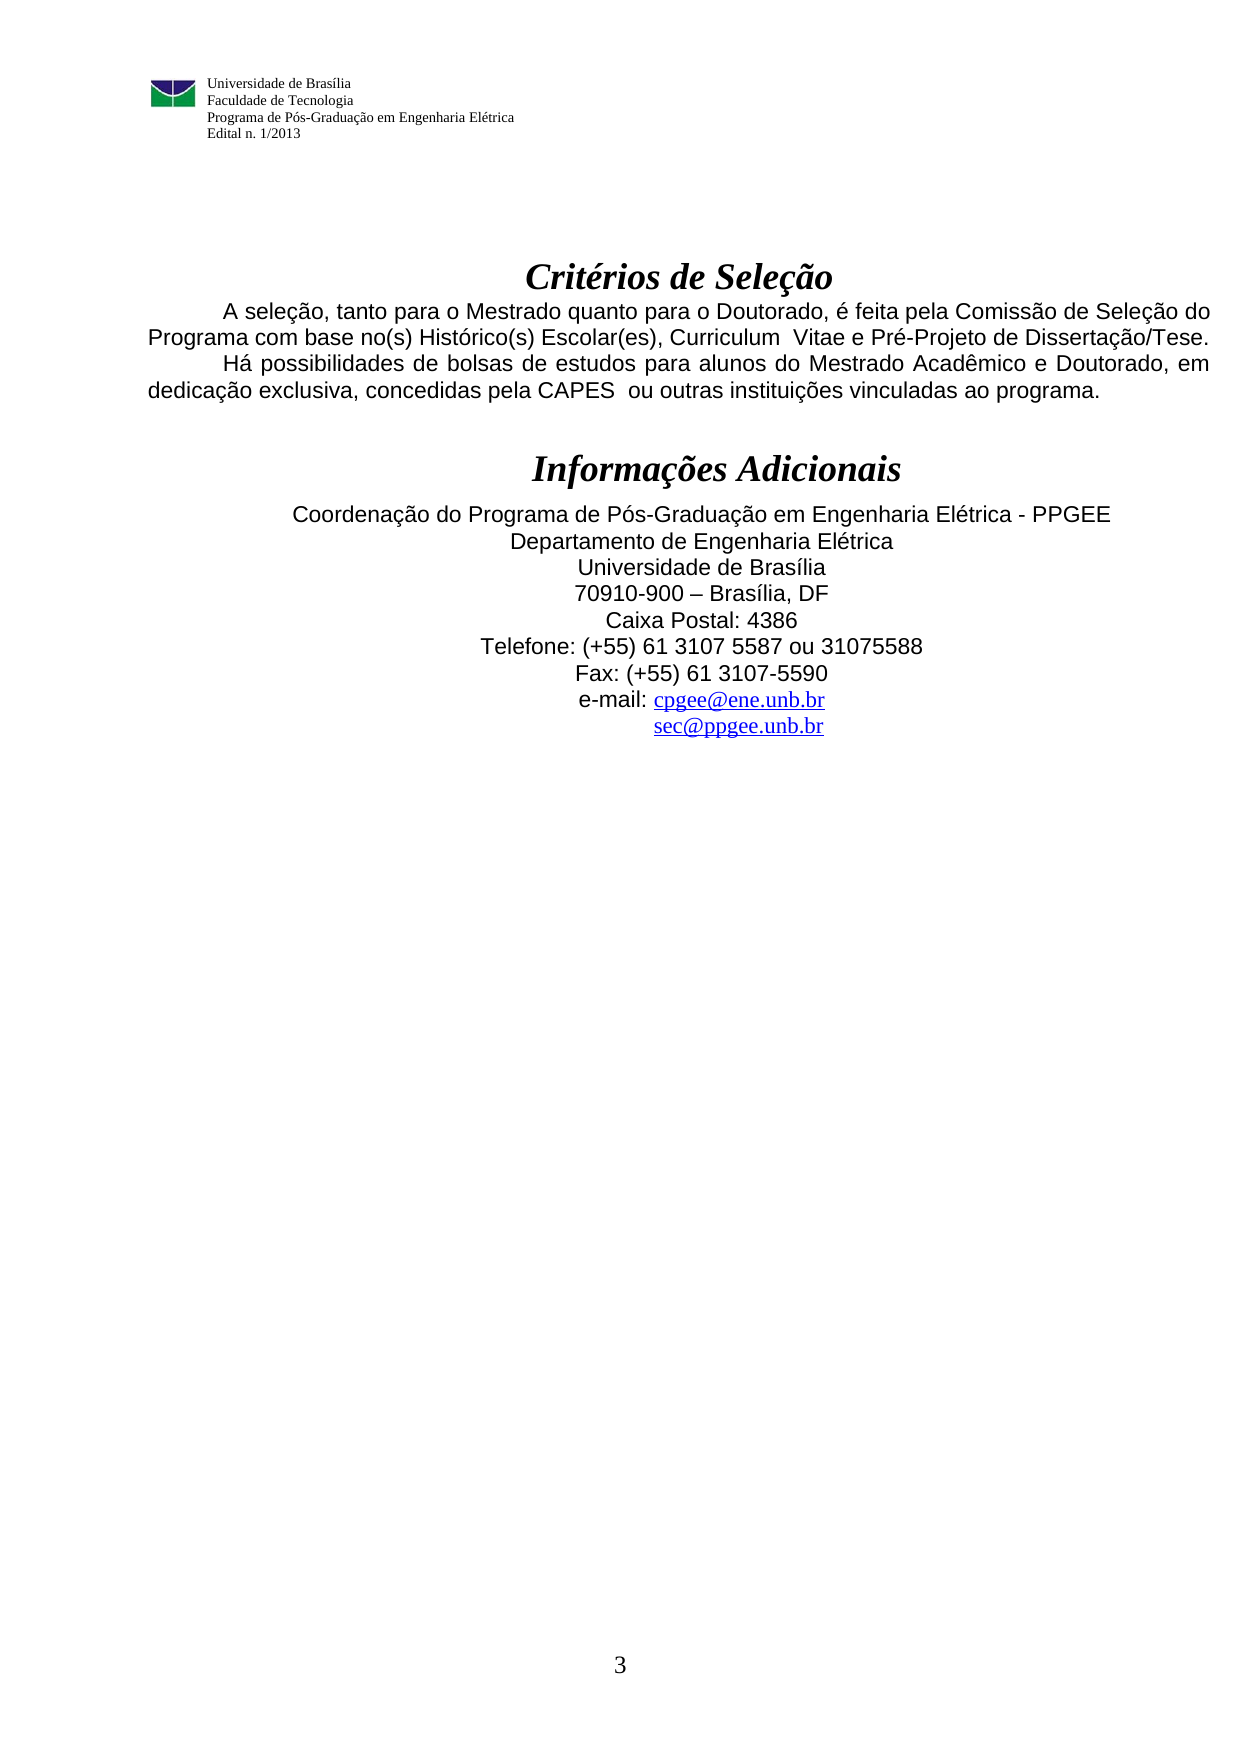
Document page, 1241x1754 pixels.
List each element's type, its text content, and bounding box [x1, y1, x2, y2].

text Coordenação do Programa de Pós-Graduação - PPGEE [192, 501, 1211, 528]
text Departamento de Engenharia Elétrica [192, 528, 1211, 554]
text Critérios de Seleção [148, 254, 1211, 298]
text Informações Adicionais [148, 446, 1211, 489]
text Universidade de Brasília [192, 554, 1211, 580]
text sec@ppgee.unb.br [266, 712, 1211, 739]
text 70910-900 – Brasília, DF [192, 580, 1211, 607]
text Há possibilidades de bolsas de estudos para alunos do Mestrado Acadêmico e Doutorado, em dedicação exclusiva, concedidas pela CAPES ou outras instituições vinculadas ao programa. [148, 350, 1211, 403]
text e-mail: cpgee@ene.unb.br [192, 686, 1211, 712]
text Fax: (+55) 61 3107-5590 [192, 659, 1211, 686]
text A seleção, tanto para o Mestrado quanto para o Doutorado, é feita pela Comissão de Seleção do Programa com base no(s) Histórico(s) Escolar(es), Curriculum Vitae e Pré-Projeto de Dissertação/Tese. [148, 298, 1211, 350]
text Telefone: (+55) 61 3107 5587 ou 31075588 [192, 633, 1211, 659]
text Caixa Postal: 4386 [192, 607, 1211, 633]
picture [150, 78, 196, 108]
